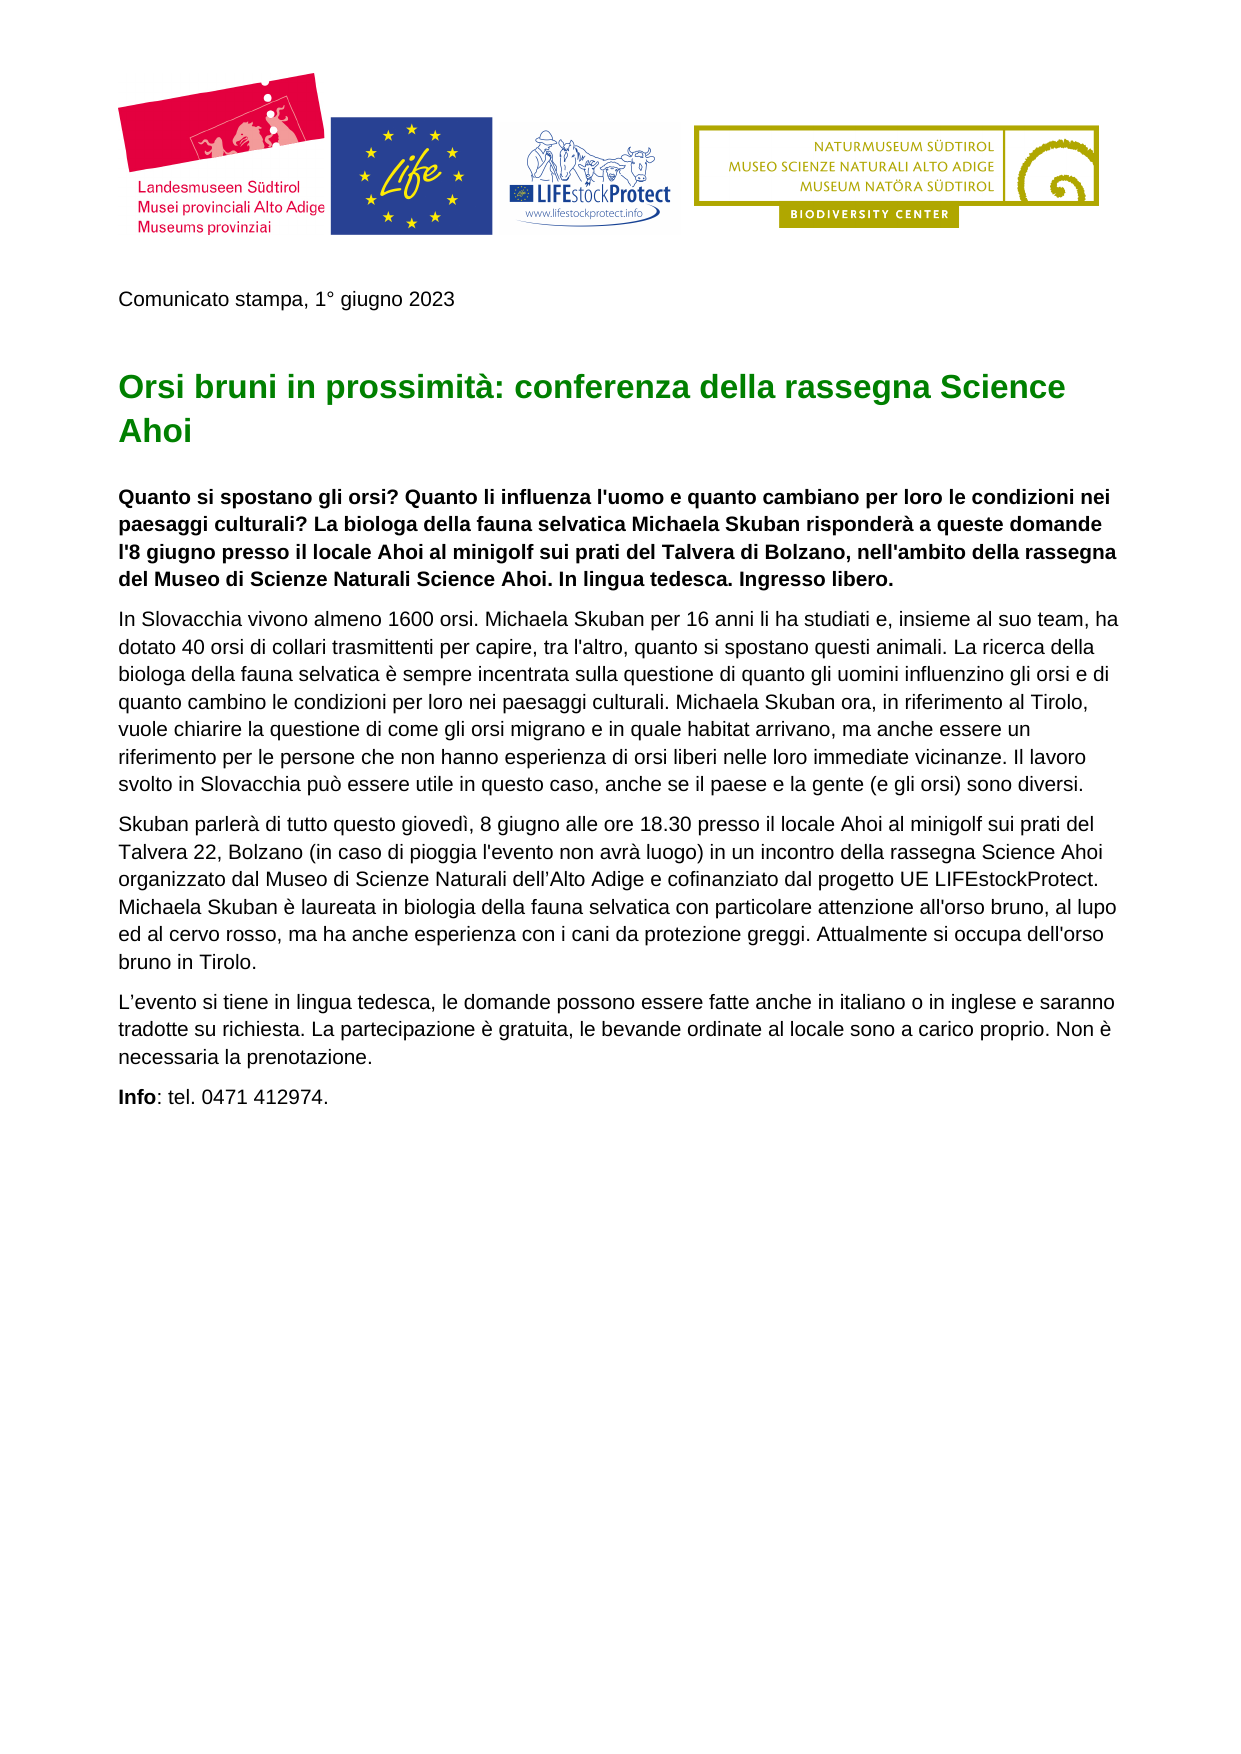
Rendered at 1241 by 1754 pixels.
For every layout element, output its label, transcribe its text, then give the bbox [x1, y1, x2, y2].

picture [118, 73, 325, 235]
picture [687, 118, 1109, 235]
text Info: tel. 0471 412974. [118, 1085, 1122, 1109]
text Quanto si spostano gli orsi? Quanto li influenza l'uomo e quanto cambiano per loro le condizioni nei paesaggi culturali? La biologa della fauna selvatica Michaela Skuban risponderà a queste domande l'8 giugno presso il locale Ahoi al minigolf sui prati del Talvera di Bolzano, nell'ambito della rassegna del Museo di Scienze Naturali Science Ahoi. In lingua tedesca. Ingresso libero. [118, 485, 1122, 591]
text Skuban parlerà di tutto questo giovedì, 8 giugno alle ore 18.30 presso il locale Ahoi al minigolf sui prati del Talvera 22, Bolzano (in caso di pioggia l'evento non avrà luogo) in un incontro della rassegna Science Ahoi organizzato dal Museo di Scienze Naturali dell’Alto Adige e cofinanziato dal progetto UE LIFEstockProtect. Michaela Skuban è laureata in biologia della fauna selvatica con particolare attenzione all'orso bruno, al lupo ed al cervo rosso, ma ha anche esperienza con i cani da protezione greggi. Attualmente si occupa dell'orso bruno in Tirolo. [118, 812, 1122, 974]
picture [330, 117, 493, 235]
text Comunicato stampa, 1° giugno 2023 [118, 287, 1122, 311]
text In Slovacchia vivono almeno 1600 orsi. Michaela Skuban per 16 anni li ha studiati e, insieme al suo team, ha dotato 40 orsi di collari trasmittenti per capire, tra l'altro, quanto si spostano questi animali. La ricerca della biologa della fauna selvatica è sempre incentrata sulla questione di quanto gli uomini influenzino gli orsi e di quanto cambino le condizioni per loro nei paesaggi culturali. Michaela Skuban ora, in riferimento al Tirolo, vuole chiarire la questione di come gli orsi migrano e in quale habitat arrivano, ma anche essere un riferimento per le persone che non hanno esperienza di orsi liberi nelle loro immediate vicinanze. Il lavoro svolto in Slovacchia può essere utile in questo caso, anche se il paese e la gente (e gli orsi) sono diversi. [118, 607, 1122, 796]
picture [498, 122, 682, 235]
text L’evento si tiene in lingua tedesca, le domande possono essere fatte anche in italiano o in inglese e saranno tradotte su richiesta. La partecipazione è gratuita, le bevande ordinate al locale sono a carico proprio. Non è necessaria la prenotazione. [118, 990, 1122, 1069]
text Orsi bruni in prossimità: conferenza della rassegna Science Ahoi [118, 367, 1122, 450]
